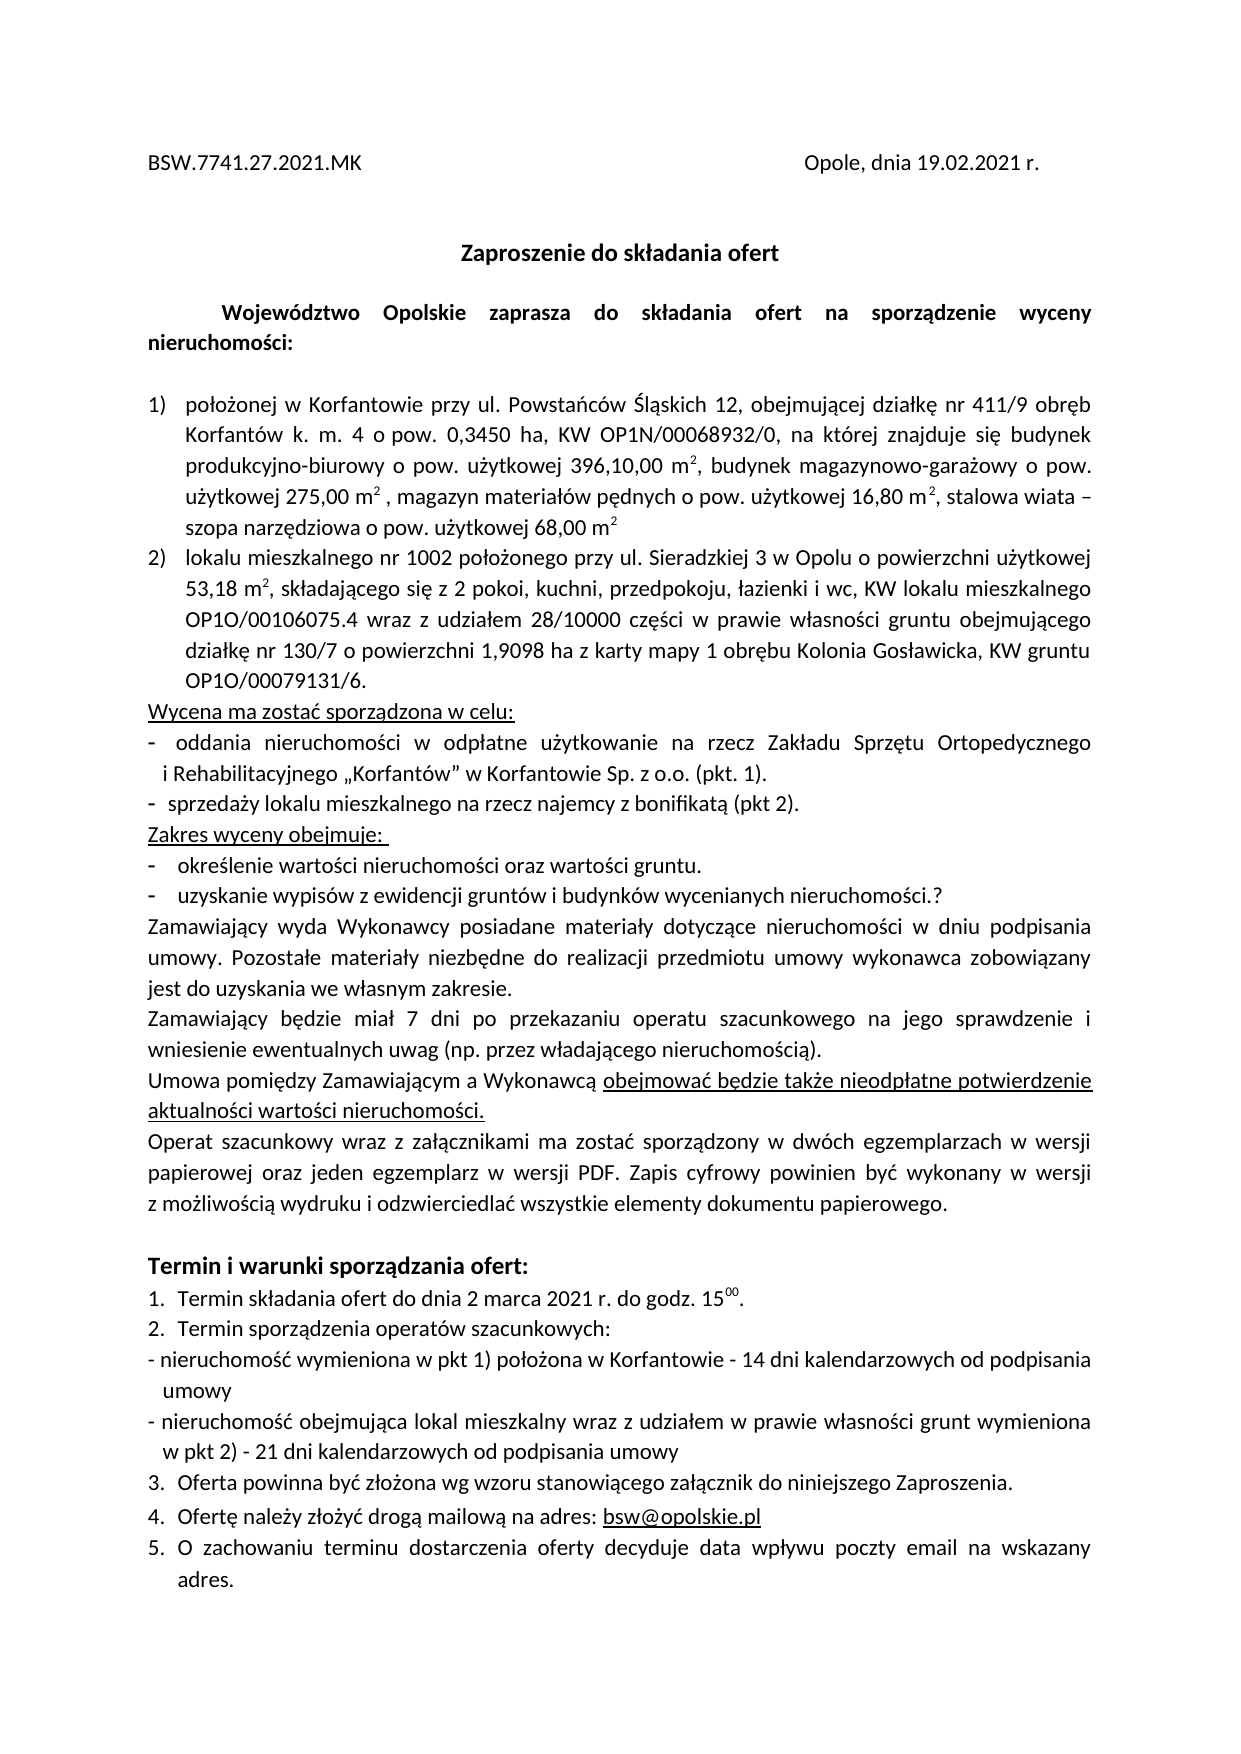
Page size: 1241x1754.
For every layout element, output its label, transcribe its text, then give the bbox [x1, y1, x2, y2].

list O zachowaniu terminu dostarczenia oferty decyduje data wpływu poczty email na wskazany adres. [148, 1530, 1093, 1593]
list Oferta powinna być złożona wg wzoru stanowiącego załącznik do niniejszego Zaproszenia. [148, 1468, 1093, 1496]
text Operat szacunkowy wraz z załącznikami ma zostać sporządzony w dwóch egzemplarzach w wersji papierowej oraz jeden egzemplarz w wersji PDF. Zapis cyfrowy powinien być wykonany w wersji z możliwością wydruku i odzwierciedlać wszystkie elementy dokumentu papierowego. [148, 1127, 1093, 1217]
list Termin składania ofert do dnia 2 marca 2021 r. do godz. 1500. [148, 1284, 1093, 1312]
text - nieruchomość wymieniona w pkt 1) położona w Korfantowie - 14 dni kalendarzowych od podpisania umowy [148, 1345, 1093, 1404]
list położonej w Korfantowie przy ul. Powstańców Śląskich 12, obejmującej działkę nr 411/9 obręb Korfantów k. m. 4 o pow. 0,3450 ha, KW OP1N/00068932/0, na której znajduje się budynek produkcyjno-biurowy o pow. użytkowej 396,10,00 m2, budynek magazynowo-garażowy o pow. użytkowej 275,00 m2 , magazyn materiałów pędnych o pow. użytkowej 16,80 m2, stalowa wiata – szopa narzędziowa o pow. użytkowej 68,00 m2 [148, 390, 1093, 541]
text Termin i warunki sporządzania ofert: [148, 1250, 1093, 1281]
text - nieruchomość obejmująca lokal mieszkalny wraz z udziałem w prawie własności grunt wymieniona w pkt 2) - 21 dni kalendarzowych od podpisania umowy [148, 1407, 1093, 1466]
list Ofertę należy złożyć drogą mailową na adres: bsw@opolskie.pl [148, 1499, 1093, 1530]
list sprzedaży lokalu mieszkalnego na rzecz najemcy z bonifikatą (pkt 2). [148, 789, 1093, 817]
text BSW.7741.27.2021.MK Opole, dnia 19.02.2021 r. [148, 148, 1093, 176]
list oddania nieruchomości w odpłatne użytkowanie na rzecz Zakładu Sprzętu Ortopedycznego i Rehabilitacyjnego „Korfantów” w Korfantowie Sp. z o.o. (pkt. 1). [148, 728, 1093, 787]
list uzyskanie wypisów z ewidencji gruntów i budynków wycenianych nieruchomości.? [148, 882, 1093, 909]
text Zamawiający wyda Wykonawcy posiadane materiały dotyczące nieruchomości w dniu podpisania umowy. Pozostałe materiały niezbędne do realizacji przedmiotu umowy wykonawca zobowiązany jest do uzyskania we własnym zakresie. [148, 912, 1093, 1002]
text Wycena ma zostać sporządzona w celu: [148, 697, 1093, 725]
text Umowa pomiędzy Zamawiającym a Wykonawcą obejmować będzie także nieodpłatne potwierdzenie aktualności wartości nieruchomości. [148, 1066, 1093, 1125]
text Zakres wyceny obejmuje: [148, 820, 1093, 848]
list lokalu mieszkalnego nr 1002 położonego przy ul. Sieradzkiej 3 w Opolu o powierzchni użytkowej 53,18 m2, składającego się z 2 pokoi, kuchni, przedpokoju, łazienki i wc, KW lokalu mieszkalnego OP1O/00106075.4 wraz z udziałem 28/10000 części w prawie własności gruntu obejmującego działkę nr 130/7 o powierzchni 1,9098 ha z karty mapy 1 obrębu Kolonia Gosławicka, KW gruntu OP1O/00079131/6. [148, 543, 1093, 694]
list Termin sporządzenia operatów szacunkowych: [148, 1314, 1093, 1343]
text Zaproszenie do składania ofert [148, 237, 1093, 267]
list określenie wartości nieruchomości oraz wartości gruntu. [148, 851, 1093, 879]
text Województwo Opolskie zaprasza do składania ofert na sporządzenie wyceny nieruchomości: [148, 298, 1093, 356]
text Zamawiający będzie miał 7 dni po przekazaniu operatu szacunkowego na jego sprawdzenie i wniesienie ewentualnych uwag (np. przez władającego nieruchomością). [148, 1004, 1093, 1063]
